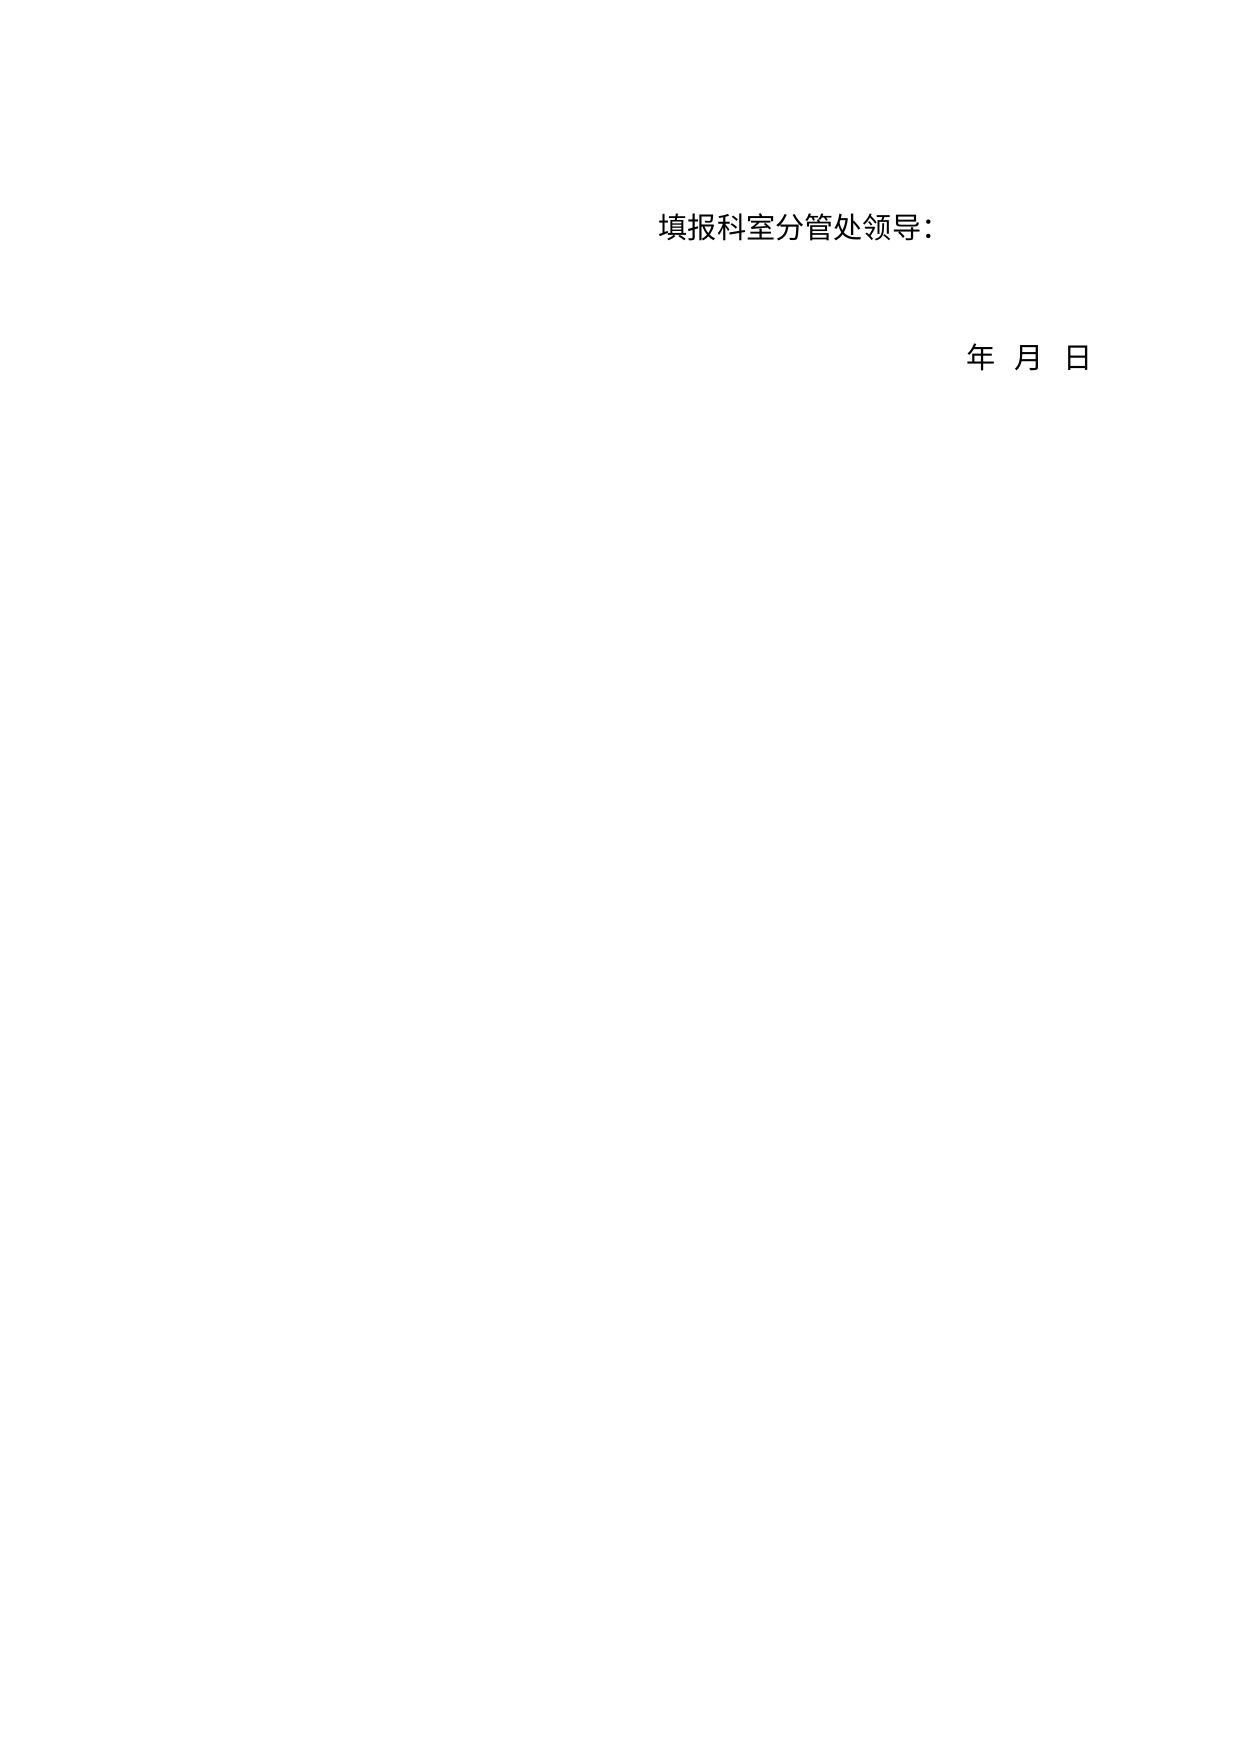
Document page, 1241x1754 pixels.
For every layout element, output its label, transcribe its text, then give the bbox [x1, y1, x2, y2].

text 年 月 日 [177, 323, 1093, 388]
text 填报科室分管处领导： [177, 193, 1093, 258]
